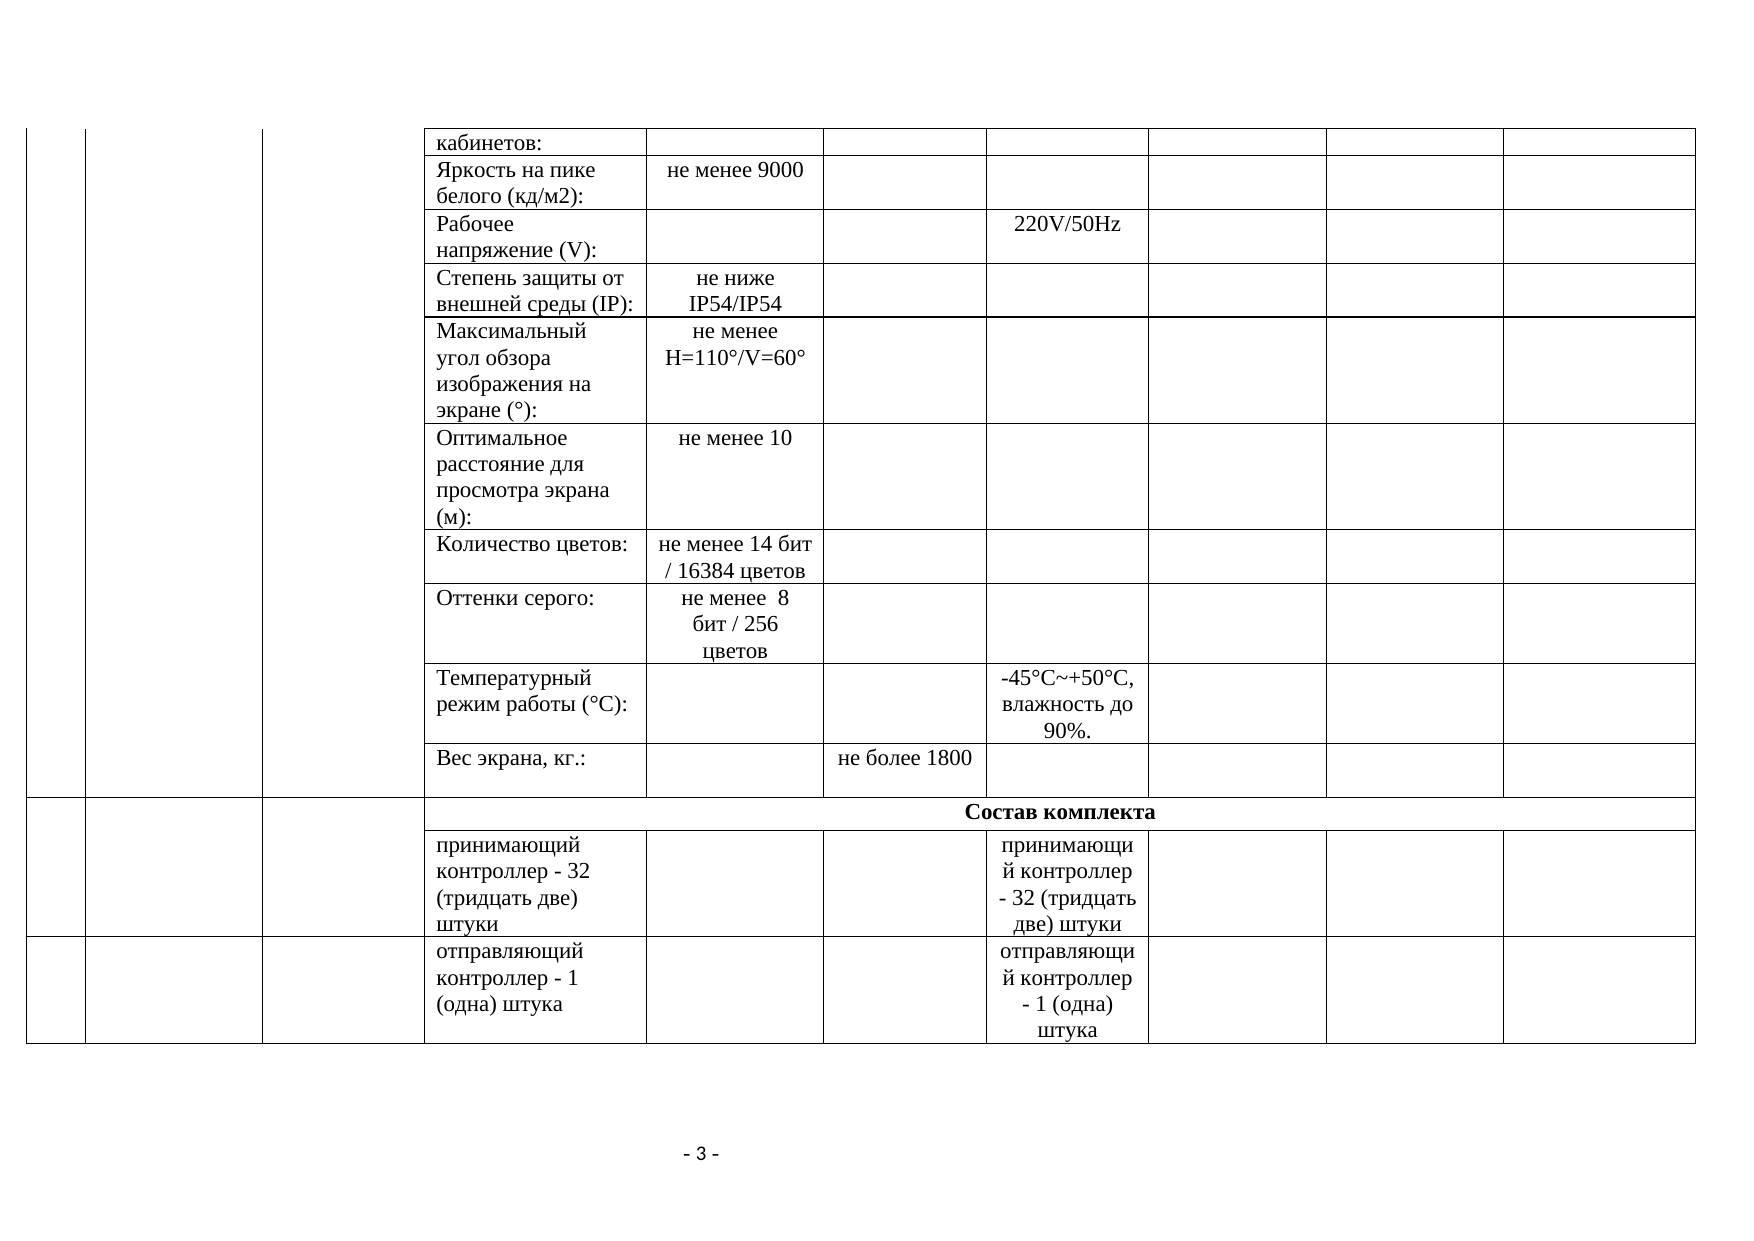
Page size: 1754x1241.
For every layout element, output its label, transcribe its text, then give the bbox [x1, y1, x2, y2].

table_cell [1149, 318, 1326, 423]
table_cell не менее 9000 [647, 156, 823, 209]
table_cell [647, 210, 823, 263]
table_cell Яркость на пике белого (кд/м2): [425, 156, 646, 209]
table_cell [647, 831, 823, 936]
table_cell Рабочее напряжение (V): [425, 210, 646, 263]
table_cell [27, 937, 85, 1043]
table_cell [1149, 210, 1326, 263]
table_cell [824, 129, 986, 155]
table_cell [1149, 584, 1326, 663]
table_cell [1149, 530, 1326, 583]
table_cell [987, 318, 1148, 423]
table_cell [824, 424, 986, 529]
table_cell 32 [987, 129, 1148, 155]
table_cell [647, 664, 823, 743]
table_cell Состав комплекта [425, 798, 1695, 830]
table_cell [987, 156, 1148, 209]
table_cell не менее 8 бит / 256 цветов [647, 584, 823, 663]
table_cell не ниже IP54/IP54 [647, 264, 823, 316]
table_cell не менее 10 [647, 424, 823, 529]
table_cell [263, 798, 424, 936]
table_cell [987, 530, 1148, 583]
table_cell [1504, 318, 1695, 423]
table_cell [1504, 584, 1695, 663]
table_cell [1504, 664, 1695, 743]
table_cell Вес экрана, кг.: [425, 744, 646, 797]
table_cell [425, 129, 646, 155]
table_cell [824, 831, 986, 936]
table_cell [647, 744, 823, 797]
table_cell [824, 584, 986, 663]
table_cell [1327, 210, 1503, 263]
table_cell принимающий контроллер - 32 (тридцать две) штуки [987, 831, 1148, 936]
table_cell не менее H=110°/V=60° [647, 318, 823, 423]
table_cell Максимальный угол обзора изображения на экране (°): [425, 318, 646, 423]
table_cell Оттенки серого: [425, 584, 646, 663]
table_cell не более 1800 [824, 744, 986, 797]
table_cell 220V/50Hz [987, 210, 1148, 263]
table_cell [1504, 530, 1695, 583]
table_cell [987, 744, 1148, 797]
table_cell [1504, 937, 1695, 1043]
table_cell [824, 530, 986, 583]
table_cell отправляющий контроллер - 1 (одна) штука [987, 937, 1148, 1043]
table_cell [1504, 210, 1695, 263]
table_cell [824, 210, 986, 263]
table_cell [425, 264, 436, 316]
table_cell [27, 798, 85, 936]
table_cell [824, 318, 986, 423]
table_cell [1149, 831, 1326, 936]
table_cell не менее 14 бит / 16384 цветов [647, 530, 823, 583]
table_cell [987, 584, 1148, 663]
table_cell [1149, 424, 1326, 529]
table_cell [1327, 744, 1503, 797]
table_cell Количество цветов: [425, 530, 646, 583]
table_cell [987, 424, 1148, 529]
table_cell отправляющий контроллер - 1 (одна) штука [425, 937, 646, 1043]
table_cell [1504, 129, 1695, 155]
table_cell [1149, 744, 1326, 797]
table_cell [987, 264, 1148, 316]
table_cell [1504, 831, 1695, 936]
table_cell [1149, 664, 1326, 743]
table_cell [824, 264, 986, 316]
table_cell [824, 664, 986, 743]
table_cell [1327, 937, 1503, 1043]
table_cell [1149, 264, 1326, 316]
table_cell [647, 129, 823, 155]
table_cell [1149, 129, 1326, 155]
table_cell [824, 156, 986, 209]
table_cell [1327, 584, 1503, 663]
table_cell [1327, 664, 1503, 743]
table_cell [263, 937, 424, 1043]
table_cell [1327, 129, 1503, 155]
table_cell [1504, 156, 1695, 209]
table_cell [1327, 831, 1503, 936]
table_cell [647, 937, 823, 1043]
table_cell [824, 937, 986, 1043]
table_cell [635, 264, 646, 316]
table_cell [1149, 937, 1326, 1043]
table_cell [1327, 264, 1503, 316]
table_cell [86, 798, 262, 936]
table_cell [1504, 424, 1695, 529]
table_cell [1149, 156, 1326, 209]
table_cell [1327, 156, 1503, 209]
table_cell -45°C~+50°C, влажность до 90%. [987, 664, 1148, 743]
table_cell [86, 937, 262, 1043]
table_cell [1327, 424, 1503, 529]
table_cell Температурный режим работы (°С): [425, 664, 646, 743]
table_cell принимающий контроллер - 32 (тридцать две) штуки [425, 831, 646, 936]
table_cell [1327, 530, 1503, 583]
table_cell [1327, 318, 1503, 423]
table_cell [1504, 264, 1695, 316]
table_cell [1504, 744, 1695, 797]
